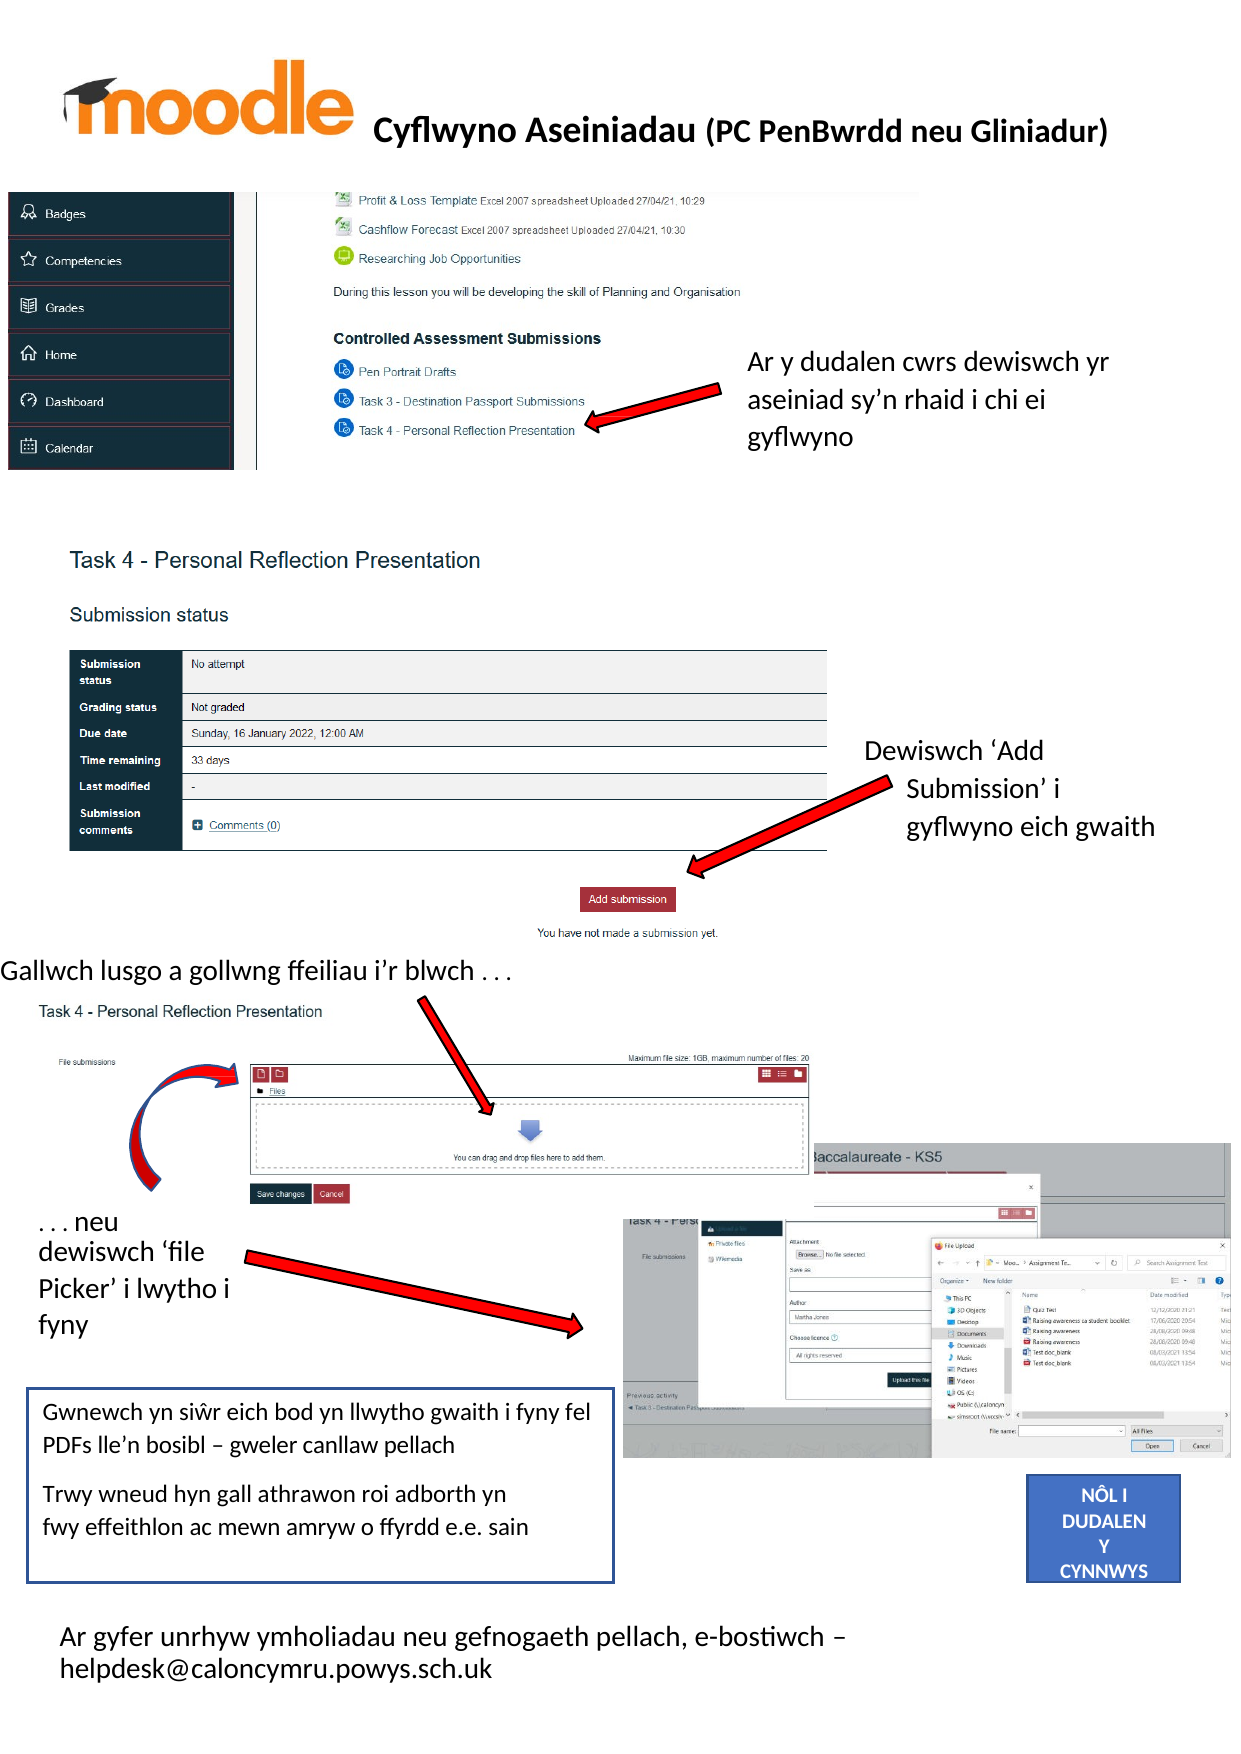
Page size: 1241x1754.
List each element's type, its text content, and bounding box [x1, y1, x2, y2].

picture [32, 990, 1231, 1458]
text Dewiswch ‘Add Submission’ i gyflwyno eich gwaith [864, 732, 1157, 843]
text Cyflwyno Aseiniadau (PC PenBwrdd neu Gliniadur) [373, 106, 1240, 152]
picture [59, 57, 355, 141]
picture [58, 533, 827, 952]
picture [8, 192, 919, 470]
text Gallwch lusgo a gollwng ffeiliau i’r blwch . . . [0, 952, 1240, 987]
